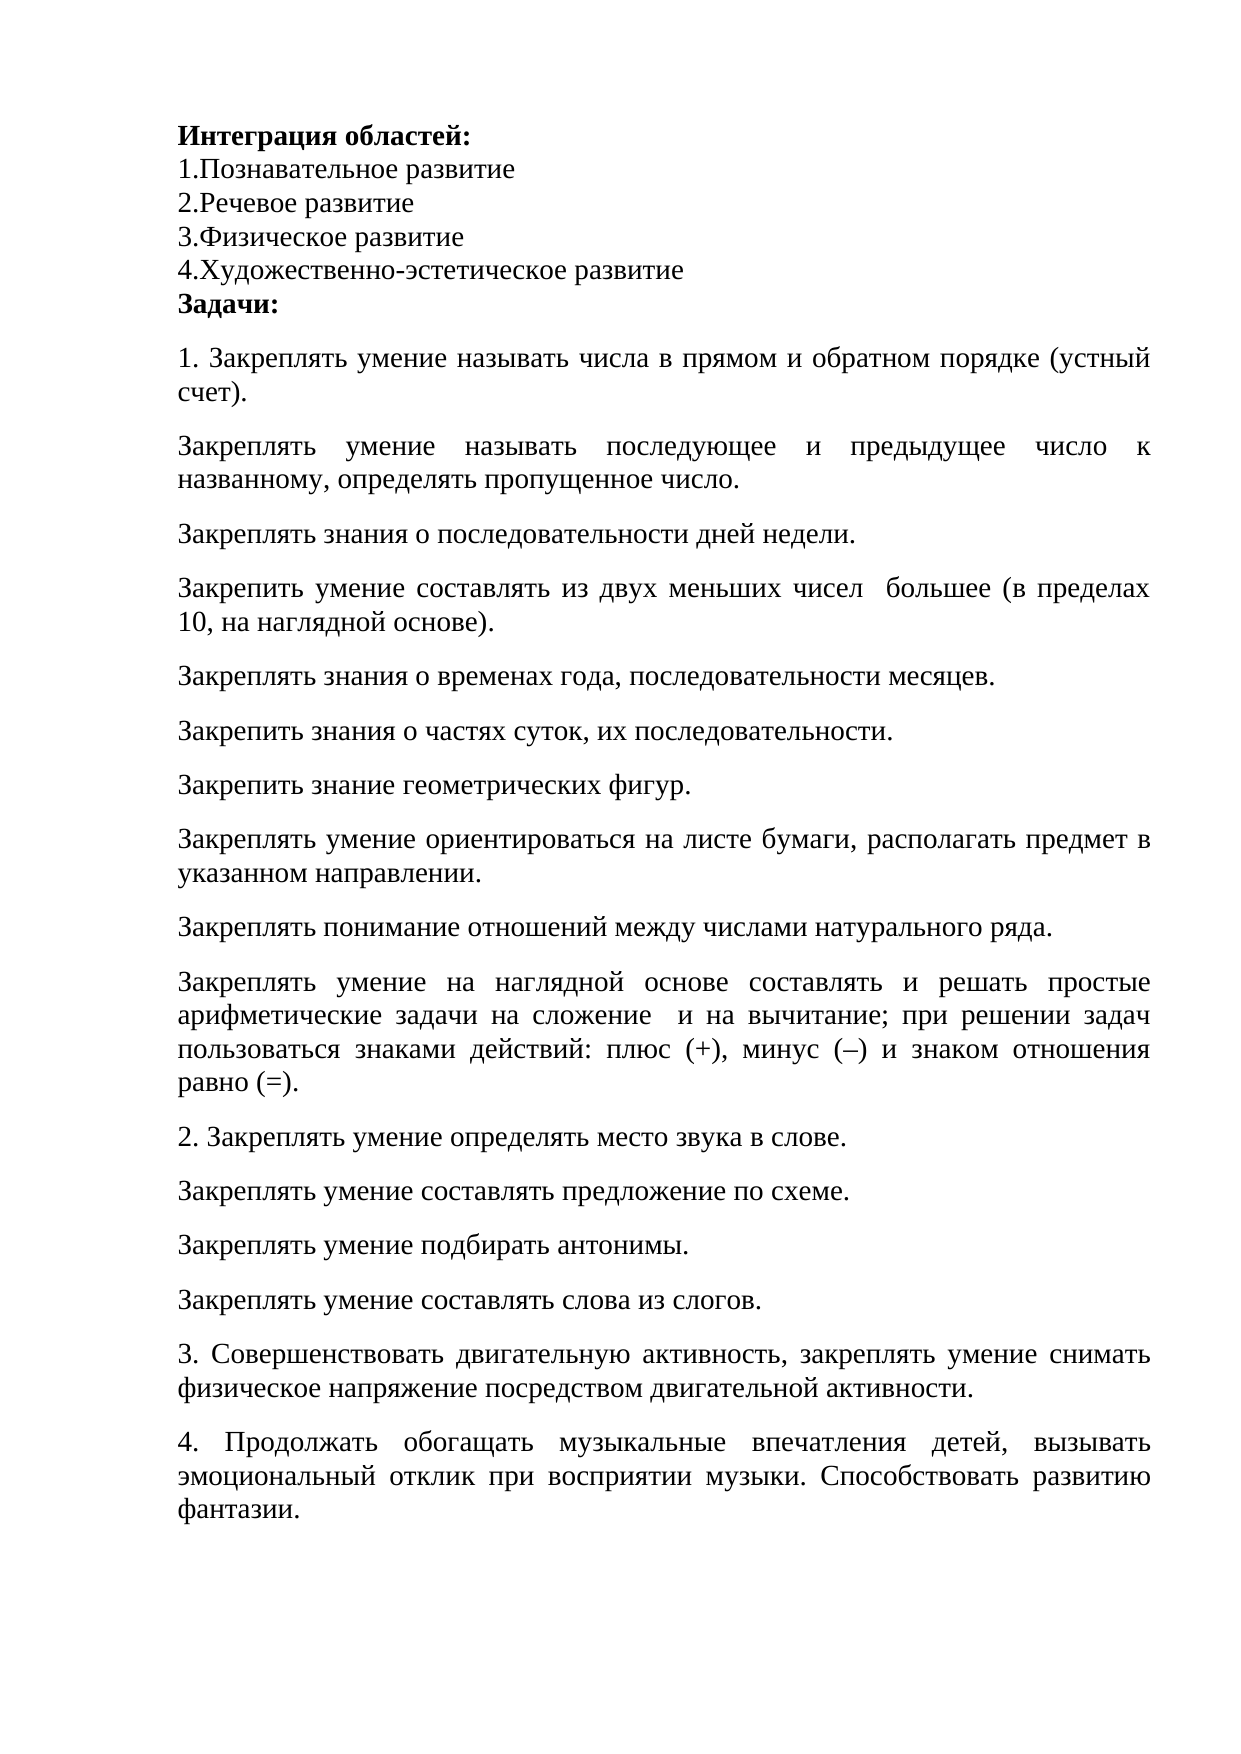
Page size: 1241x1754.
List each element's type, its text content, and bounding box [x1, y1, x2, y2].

text Закреплять знания о последовательности дней недели. [177, 516, 1152, 549]
text Закреплять понимание отношений между числами натурального ряда. [177, 909, 1152, 943]
text Закреплять умение составлять слова из слогов. [177, 1282, 1152, 1315]
text Закреплять умение ориентироваться на листе бумаги, располагать предмет в указанном направлении. [177, 821, 1152, 888]
text 4.Художественно-эстетическое развитие [177, 252, 1152, 286]
text Закреплять умение составлять предложение по схеме. [177, 1173, 1152, 1207]
text 3.Физическое развитие [177, 219, 1152, 252]
text Закрепить умение составлять из двух меньших чисел большее (в пределах 10, на наглядной основе). [177, 570, 1152, 637]
text 1.Познавательное развитие [177, 152, 1152, 185]
text 4. Продолжать обогащать музыкальные впечатления детей, вызывать эмоциональный отклик при восприятии музыки. Способствовать развитию фантазии. [177, 1424, 1152, 1525]
text 1. Закреплять умение называть числа в прямом и обратном порядке (устный счет). [177, 340, 1152, 407]
text 3. Совершенствовать двигательную активность, закреплять умение снимать физическое напряжение посредством двигательной активности. [177, 1336, 1152, 1403]
text Закрепить знания о частях суток, их последовательности. [177, 713, 1152, 746]
text Закреплять умение на наглядной основе составлять и решать простые арифметические задачи на сложение и на вычитание; при решении задач пользоваться знаками действий: плюс (+), минус (–) и знаком отношения равно (=). [177, 964, 1152, 1098]
text Закреплять умение называть последующее и предыдущее число к названному, определять пропущенное число. [177, 428, 1152, 495]
text Задачи: [177, 286, 1152, 319]
text 2. Закреплять умение определять место звука в слове. [177, 1119, 1152, 1152]
text 2.Речевое развитие [177, 185, 1152, 219]
text Закреплять умение подбирать антонимы. [177, 1227, 1152, 1261]
text Закреплять знания о временах года, последовательности месяцев. [177, 658, 1152, 692]
text Интеграция областей: [177, 118, 1152, 152]
text Закрепить знание геометрических фигур. [177, 767, 1152, 801]
